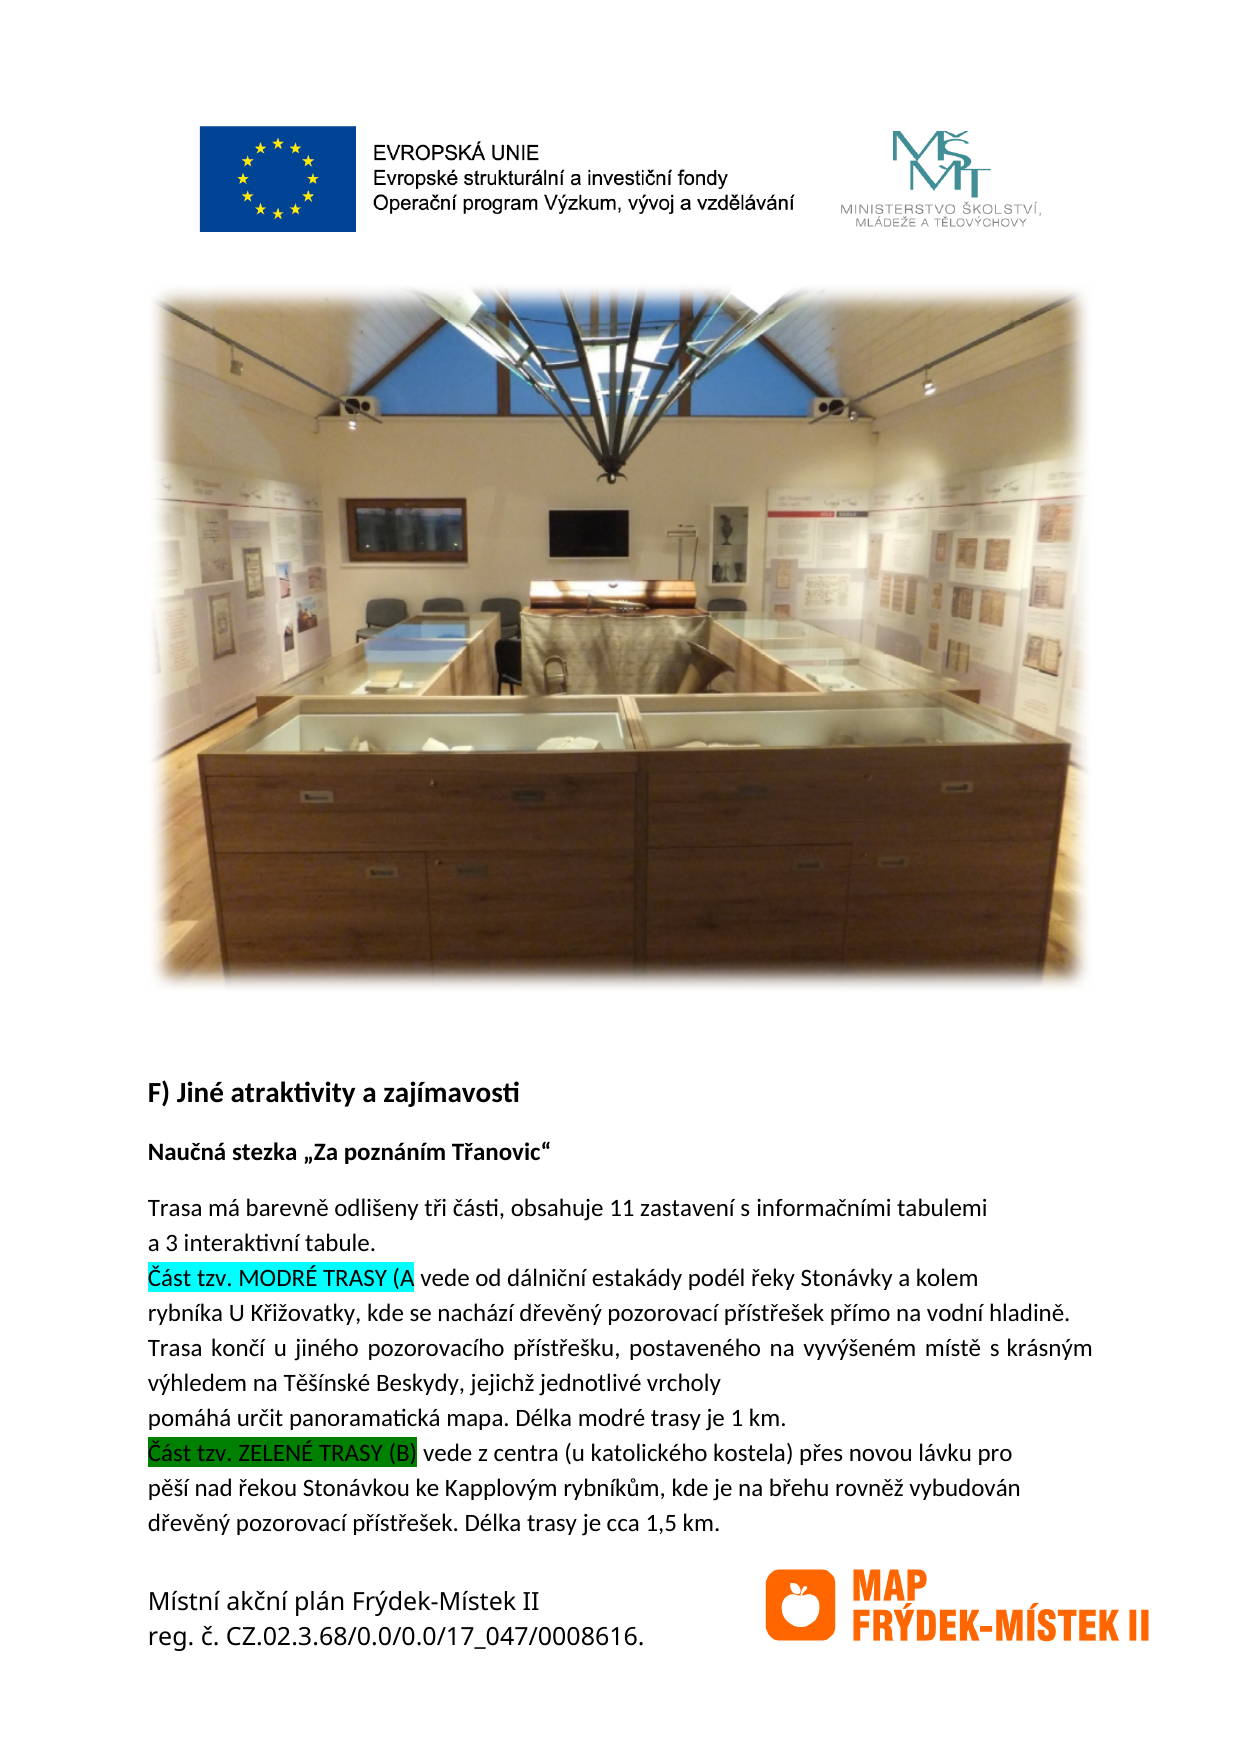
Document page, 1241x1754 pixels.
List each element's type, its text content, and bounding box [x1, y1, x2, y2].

text Trasa končí u jiného pozorovacího přístřešku, postaveného na vyvýšeném místě s krásným výhledem na Těšínské Beskydy, jejichž jednotlivé vrcholy [148, 1332, 1093, 1397]
text Část tzv. ZELENÉ TRASY (B) vede z centra (u katolického kostela) přes novou lávku pro [417, 1437, 1093, 1467]
text Naučná stezka „Za poznáním Třanovic“ [148, 1136, 1093, 1166]
text Trasa má barevně odlišeny tři části, obsahuje 11 zastavení s informačními tabulemi a 3 interaktivní tabule. [148, 1192, 1093, 1257]
text pomáhá určit panoramatická mapa. Délka modré trasy je 1 km. [148, 1402, 1093, 1432]
text dřevěný pozorovací přístřešek. Délka trasy je cca 1,5 km. [148, 1507, 1093, 1537]
picture [175, 311, 1065, 964]
text F) Jiné atraktivity a zajímavosti [148, 1074, 1093, 1110]
picture [747, 1552, 1163, 1656]
picture [147, 73, 1093, 284]
text rybníka U Křižovatky, kde se nachází dřevěný pozorovací přístřešek přímo na vodní hladině. [148, 1297, 1093, 1327]
text pěší nad řekou Stonávkou ke Kapplovým rybníkům, kde je na břehu rovněž vybudován [148, 1472, 1093, 1502]
text Část tzv. MODRÉ TRASY (A vede od dálniční estakády podél řeky Stonávky a kolem [414, 1262, 1093, 1292]
